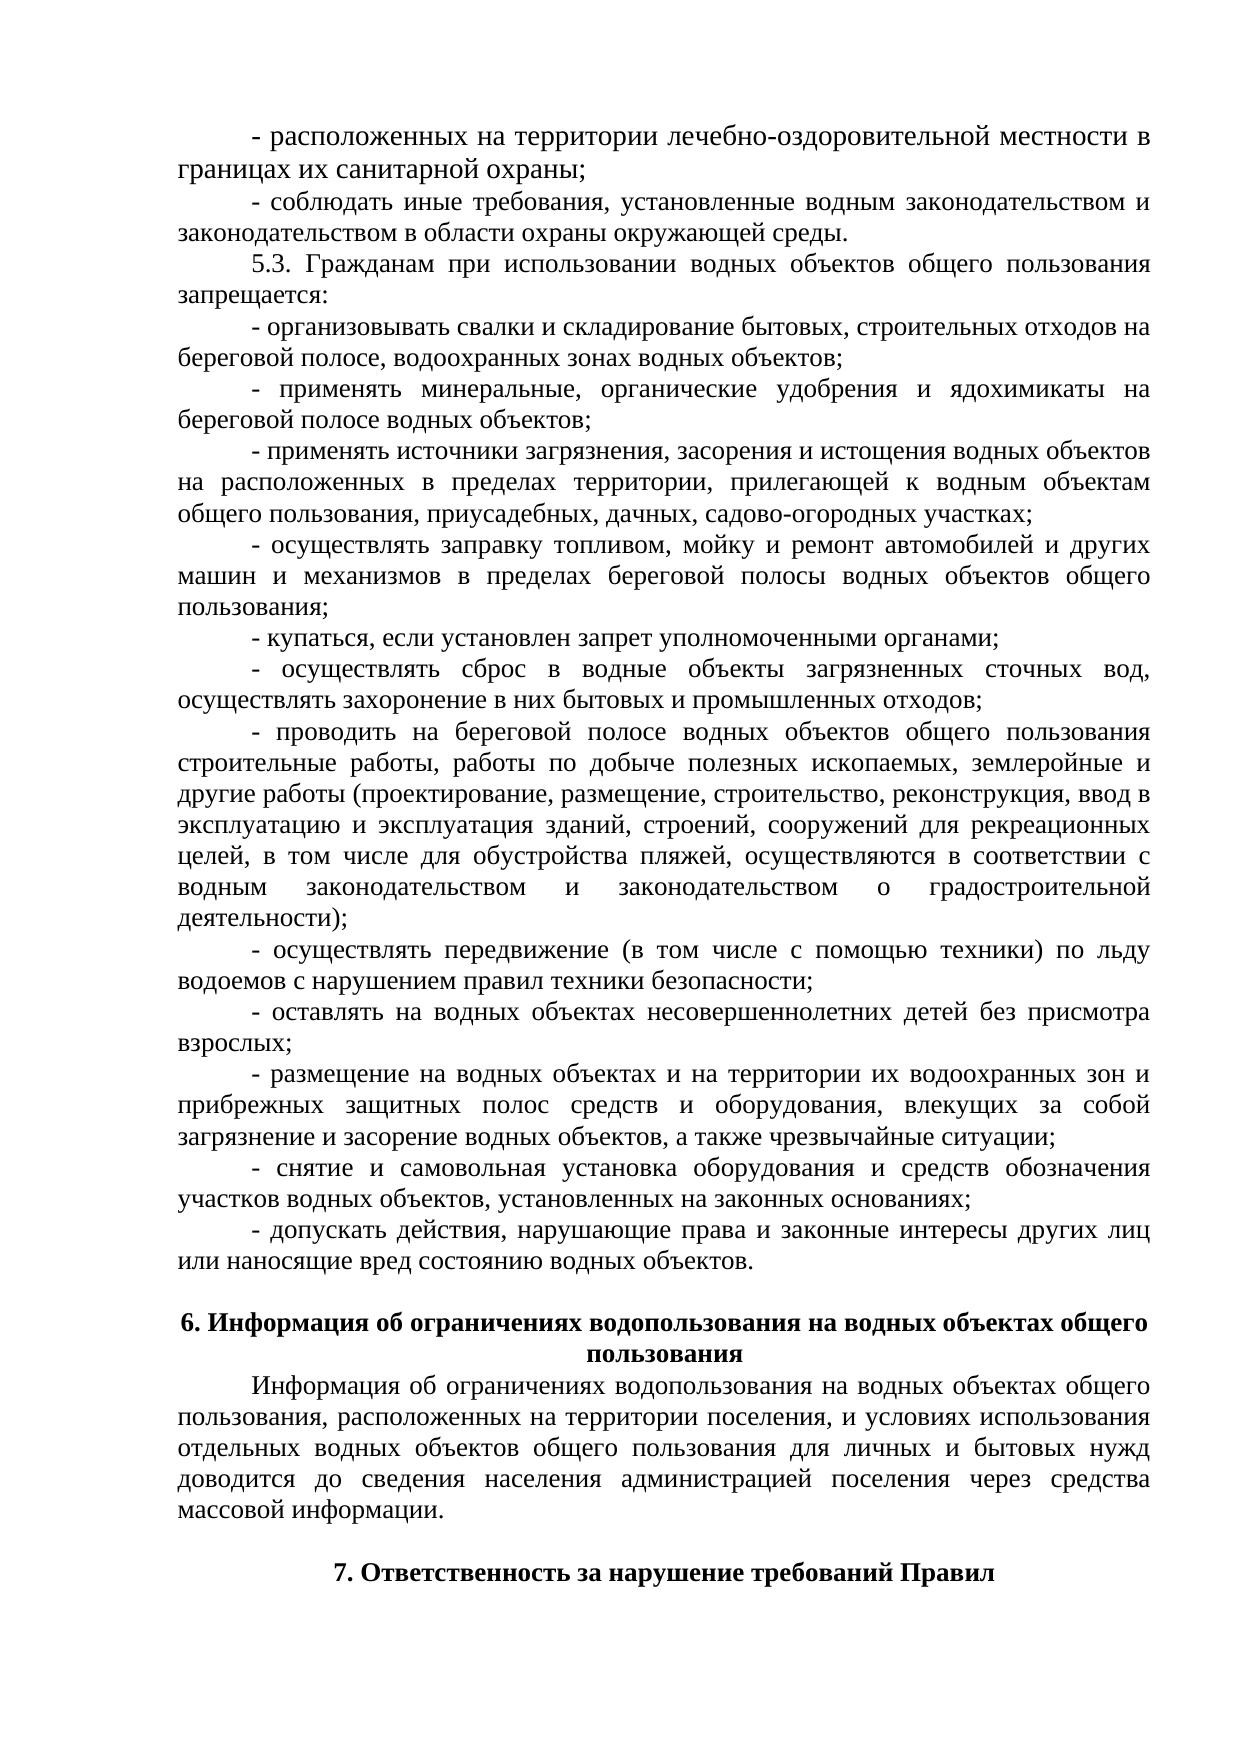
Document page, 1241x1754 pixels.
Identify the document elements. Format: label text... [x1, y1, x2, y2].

text - размещение на водных объектах и на территории их водоохранных зон и прибрежных защитных полос средств и оборудования, влекущих за собой загрязнение и засорение водных объектов, а также чрезвычайные ситуации; [177, 1057, 1152, 1151]
text - осуществлять сброс в водные объекты загрязненных сточных вод, осуществлять захоронение в них бытовых и промышленных отходов; [177, 652, 1152, 715]
text - снятие и самовольная установка оборудования и средств обозначения участков водных объектов, установленных на законных основаниях; [177, 1151, 1152, 1213]
text - купаться, если установлен запрет уполномоченными органами; [177, 621, 1152, 652]
text - осуществлять заправку топливом, мойку и ремонт автомобилей и других машин и механизмов в пределах береговой полосы водных объектов общего пользования; [177, 528, 1152, 621]
text Информация об ограничениях водопользования на водных объектах общего пользования, расположенных на территории поселения, и условиях использования отдельных водных объектов общего пользования для личных и бытовых нужд доводится до сведения населения администрацией поселения через средства массовой информации. [177, 1369, 1152, 1524]
text 6. Информация об ограничениях водопользования на водных объектах общего пользования [177, 1306, 1152, 1369]
text 5.3. Гражданам при использовании водных объектов общего пользования запрещается: [177, 247, 1152, 310]
text - применять минеральные, органические удобрения и ядохимикаты на береговой полосе водных объектов; [177, 372, 1152, 434]
text - применять источники загрязнения, засорения и истощения водных объектов на расположенных в пределах территории, прилегающей к водным объектам общего пользования, приусадебных, дачных, садово-огородных участках; [177, 434, 1152, 528]
text - расположенных на территории лечебно-оздоровительной местности в границах их санитарной охраны; [177, 118, 1152, 185]
text 7. Ответственность за нарушение требований Правил [177, 1556, 1152, 1587]
text - соблюдать иные требования, установленные водным законодательством и законодательством в области охраны окружающей среды. [177, 185, 1152, 247]
text - оставлять на водных объектах несовершеннолетних детей без присмотра взрослых; [177, 995, 1152, 1057]
text - допускать действия, нарушающие права и законные интересы других лиц или наносящие вред состоянию водных объектов. [177, 1213, 1152, 1275]
text - проводить на береговой полосе водных объектов общего пользования строительные работы, работы по добыче полезных ископаемых, землеройные и другие работы (проектирование, размещение, строительство, реконструкция, ввод в эксплуатацию и эксплуатация зданий, строений, сооружений для рекреационных целей, в том числе для обустройства пляжей, осуществляются в соответствии с водным законодательством и законодательством о градостроительной деятельности); [177, 715, 1152, 933]
text - организовывать свалки и складирование бытовых, строительных отходов на береговой полосе, водоохранных зонах водных объектов; [177, 310, 1152, 372]
text - осуществлять передвижение (в том числе с помощью техники) по льду водоемов с нарушением правил техники безопасности; [177, 933, 1152, 995]
